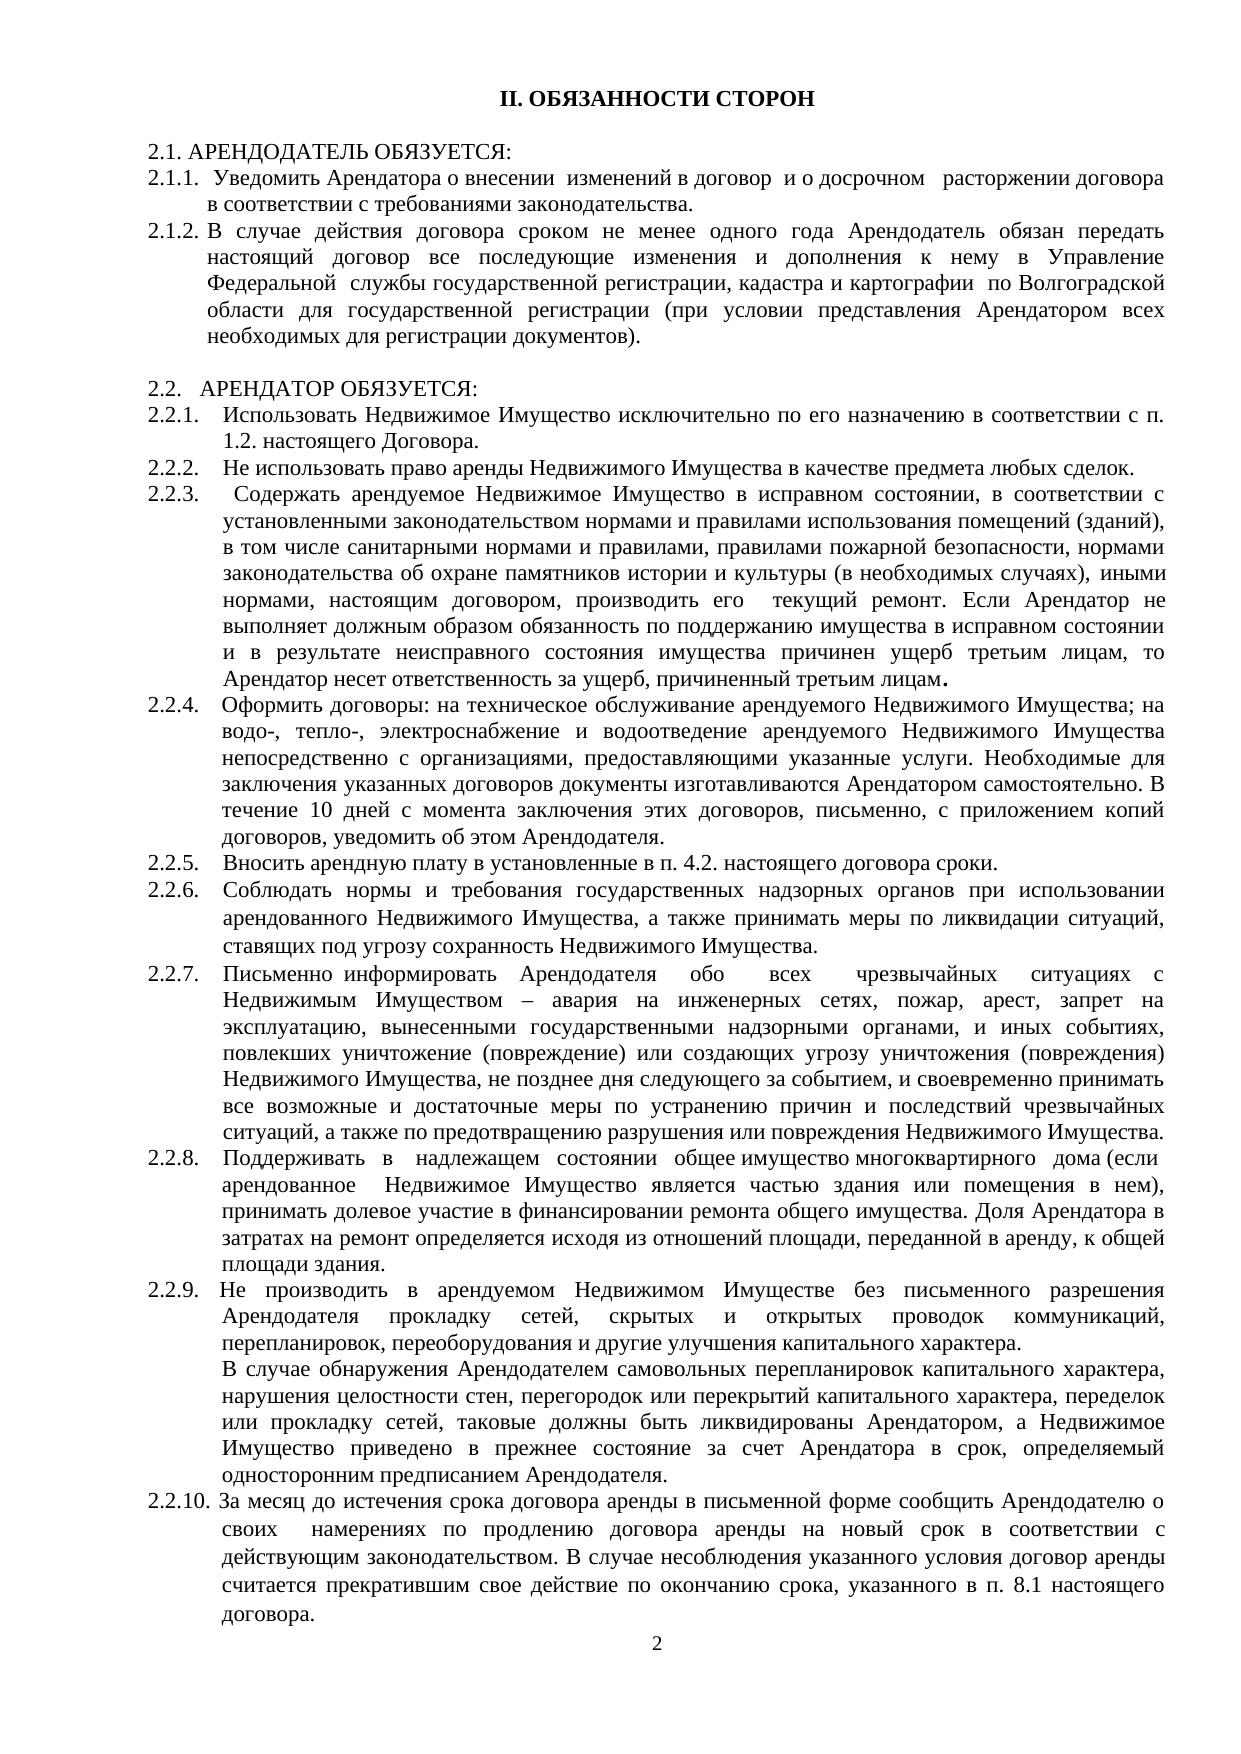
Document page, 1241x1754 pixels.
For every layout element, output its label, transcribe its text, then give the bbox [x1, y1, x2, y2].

list Поддерживать в надлежащем состоянии общее имущество многоквартирного дома (если [148, 1144, 1166, 1171]
text В случае обнаружения Арендодателем самовольных перепланировок капитального характера, нарушения целостности стен, перегородок или перекрытий капитального характера, переделок или прокладку сетей, таковые должны быть ликвидированы Арендатором, а Недвижимое Имущество приведено в прежнее состояние за счет Арендатора в срок, определяемый односторонним предписанием Арендодателя. [148, 1355, 1166, 1487]
text 2.2.10. За месяц до истечения срока договора аренды в письменной форме сообщить Арендодателю о своих намерениях по продлению договора аренды на новый срок в соответствии с действующим законодательством. В случае несоблюдения указанного условия договор аренды считается прекратившим свое действие по окончанию срока, указанного в п. 8.1 настоящего договора. [148, 1487, 1166, 1626]
list В случае действия договора сроком не менее одного года Арендодатель обязан передать настоящий договор все последующие изменения и дополнения к нему в Управление Федеральной службы государственной регистрации, кадастра и картографии по Волгоградской области для государственной регистрации (при условии представления Арендатором всех необходимых для регистрации документов). [148, 217, 1166, 348]
list АРЕНДАТОР ОБЯЗУЕТСЯ: [148, 375, 1166, 401]
text арендованное Недвижимое Имущество является частью здания или помещения в нем), принимать долевое участие в финансировании ремонта общего имущества. Доля Арендатора в затратах на ремонт определяется исходя из отношений площади, переданной в аренду, к общей площади здания. [147, 1171, 1166, 1276]
list Соблюдать нормы и требования государственных надзорных органов при использовании арендованного Недвижимого Имущества, а также принимать меры по ликвидации ситуаций, ставящих под угрозу сохранность Недвижимого Имущества. [148, 876, 1166, 958]
text 2.2.9. Не производить в арендуемом Недвижимом Имуществе без письменного разрешения Арендодателя прокладку сетей, скрытых и открытых проводок коммуникаций, перепланировок, переоборудования и другие улучшения капитального характера. [148, 1276, 1166, 1355]
list Содержать арендуемое Недвижимое Имущество в исправном состоянии, в соответствии с установленными законодательством нормами и правилами использования помещений (зданий), в том числе санитарными нормами и правилами, правилами пожарной безопасности, нормами законодательства об охране памятников истории и культуры (в необходимых случаях), иными нормами, настоящим договором, производить его текущий ремонт. Если Арендатор не выполняет должным образом обязанность по поддержанию имущества в исправном состоянии и в результате неисправного состояния имущества причинен ущерб третьим лицам, то Арендатор несет ответственность за ущерб, причиненный третьим лицам. [148, 480, 1166, 691]
list Не использовать право аренды Недвижимого Имущества в качестве предмета любых сделок. [148, 454, 1166, 480]
text II. ОБЯЗАННОСТИ СТОРОН [148, 85, 1166, 111]
list Вносить арендную плату в установленные в п. 4.2. настоящего договора сроки. [148, 849, 1166, 876]
list Использовать Недвижимое Имущество исключительно по его назначению в соответствии с п. 1.2. настоящего Договора. [148, 401, 1166, 454]
text 2.2.4. Оформить договоры: на техническое обслуживание арендуемого Недвижимого Имущества; на водо-, тепло-, электроснабжение и водоотведение арендуемого Недвижимого Имущества непосредственно с организациями, предоставляющими указанные услуги. Необходимые для заключения указанных договоров документы изготавливаются Арендатором самостоятельно. В течение 10 дней с момента заключения этих договоров, письменно, с приложением копий договоров, уведомить об этом Арендодателя. [148, 691, 1166, 849]
text 2.1. АРЕНДОДАТЕЛЬ ОБЯЗУЕТСЯ: [148, 138, 1166, 164]
list Уведомить Арендатора о внесении изменений в договор и о досрочном расторжении договора в соответствии с требованиями законодательства. [148, 164, 1166, 217]
list Письменно информировать Арендодателя обо всех чрезвычайных ситуациях с Недвижимым Имуществом – авария на инженерных сетях, пожар, арест, запрет на эксплуатацию, вынесенными государственными надзорными органами, и иных событиях, повлекших уничтожение (повреждение) или создающих угрозу уничтожения (повреждения) Недвижимого Имущества, не позднее дня следующего за событием, и своевременно принимать все возможные и достаточные меры по устранению причин и последствий чрезвычайных ситуаций, а также по предотвращению разрушения или повреждения Недвижимого Имущества. [148, 960, 1166, 1144]
